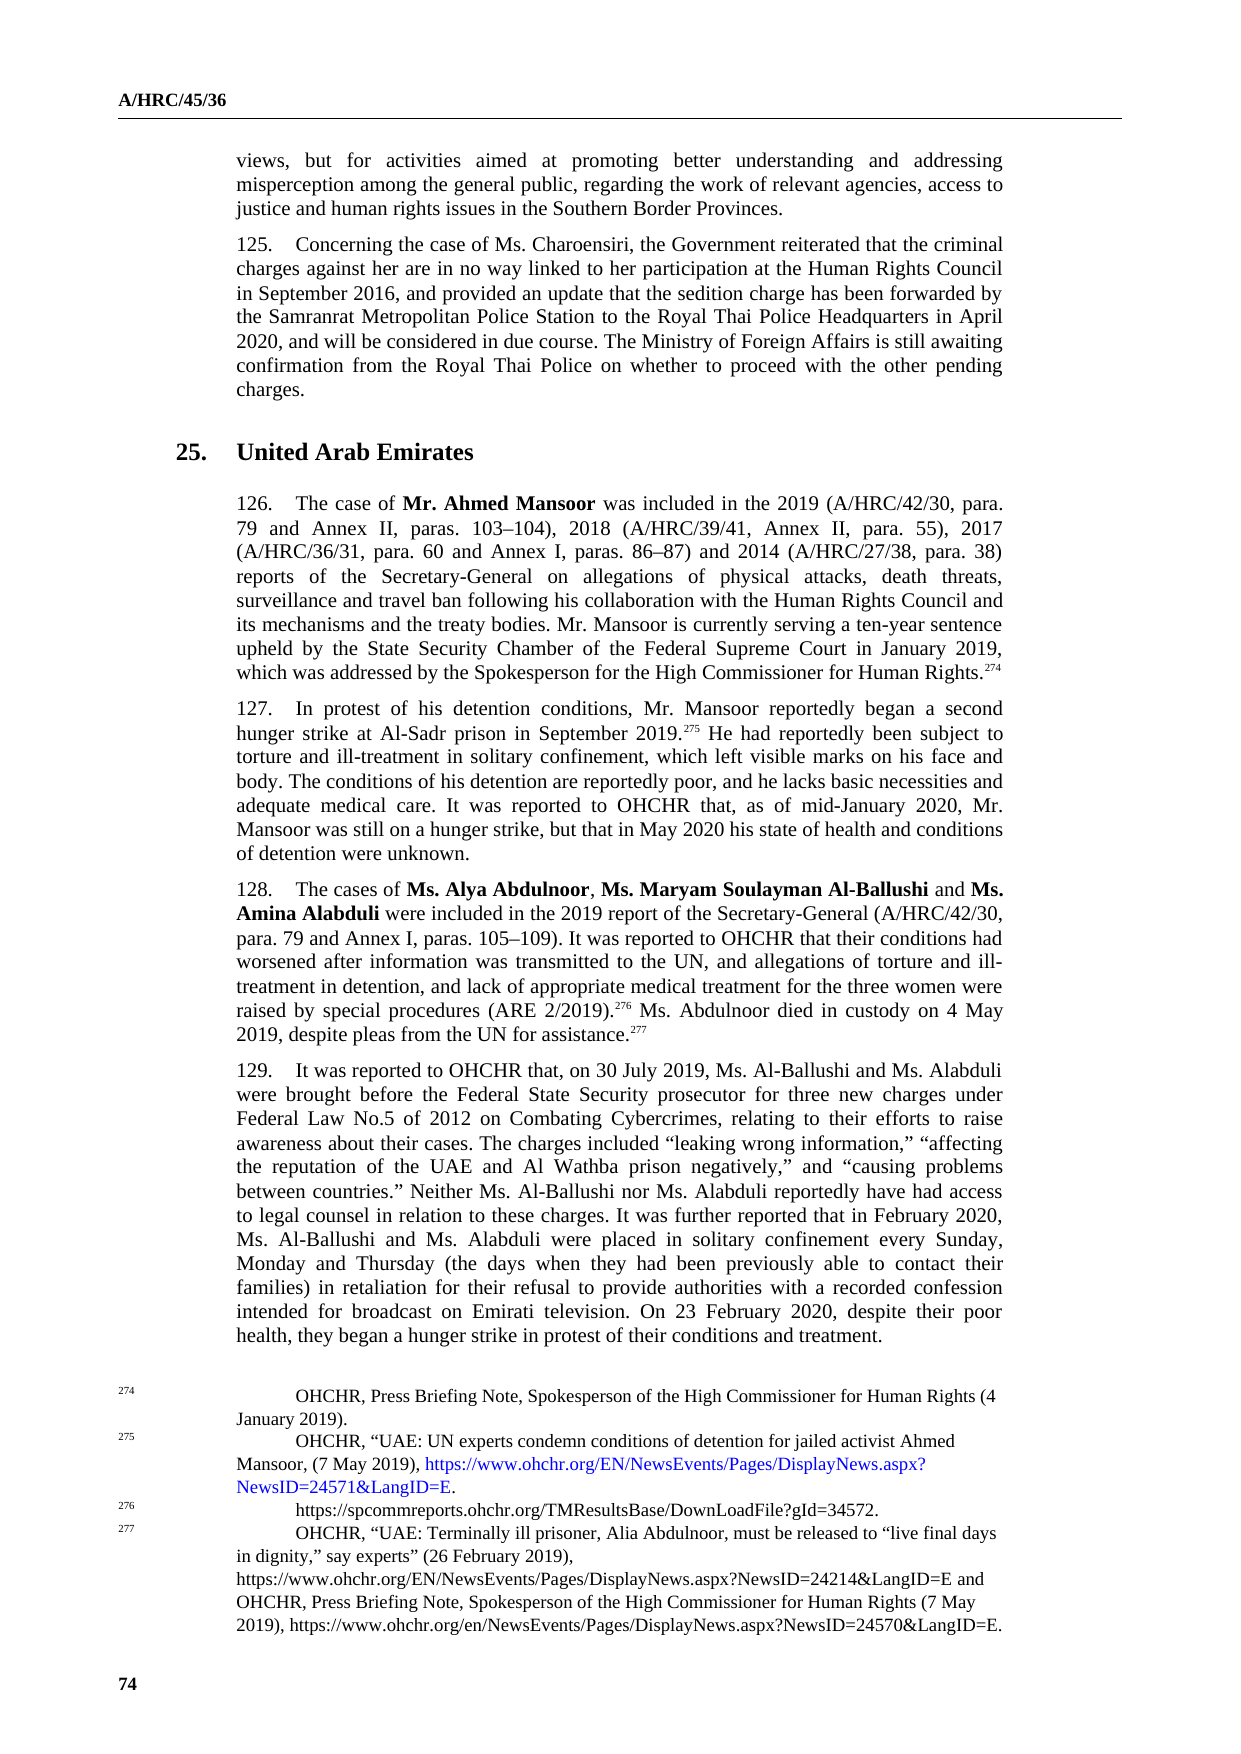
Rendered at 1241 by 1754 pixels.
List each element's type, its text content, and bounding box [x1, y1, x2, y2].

text 128. The cases of Ms. Alya Abdulnoor, Ms. Maryam Soulayman Al-Ballushi and Ms. Amina Alabduli were included in the 2019 report of the Secretary-General (A/HRC/42/30, para. 79 and Annex I, paras. 105–109). It was reported to OHCHR that their conditions had worsened after information was transmitted to the UN, and allegations of torture and ill-treatment in detention, and lack of appropriate medical treatment for the three women were raised by special procedures (ARE 2/2019). Ms. Abdulnoor died in custody on 4 May 2019, despite pleas from the UN for assistance. [236, 877, 1004, 1046]
text 127. In protest of his detention conditions, Mr. Mansoor reportedly began a second hunger strike at Al-Sadr prison in September 2019. He had reportedly been subject to torture and ill-treatment in solitary confinement, which left visible marks on his face and body. The conditions of his detention are reportedly poor, and he lacks basic necessities and adequate medical care. It was reported to OHCHR that, as of mid-January 2020, Mr. Mansoor was still on a hunger strike, but that in May 2020 his state of health and conditions of detention were unknown. [236, 696, 1004, 865]
text 25. United Arab Emirates [118, 438, 1004, 466]
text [236, 148, 1004, 220]
text 125. Concerning the case of Ms. Charoensiri, the Government reiterated that the criminal charges against her are in no way linked to her participation at the Human Rights Council in September 2016, and provided an update that the sedition charge has been forwarded by the Samranrat Metropolitan Police Station to the Royal Thai Police Headquarters in April 2020, and will be considered in due course. The Ministry of Foreign Affairs is still awaiting confirmation from the Royal Thai Police on whether to proceed with the other pending charges. [236, 232, 1004, 401]
text 126. The case of Mr. Ahmed Mansoor was included in the 2019 (A/HRC/42/30, para. 79 and Annex II, paras. 103–104), 2018 (A/HRC/39/41, Annex II, para. 55), 2017 (A/HRC/36/31, para. 60 and Annex I, paras. 86–87) and 2014 (A/HRC/27/38, para. 38) reports of the Secretary-General on allegations of physical attacks, death threats, surveillance and travel ban following his collaboration with the Human Rights Council and its mechanisms and the treaty bodies. Mr. Mansoor is currently serving a ten-year sentence upheld by the State Security Chamber of the Federal Supreme Court in January 2019, which was addressed by the Spokesperson for the High Commissioner for Human Rights. [236, 491, 1004, 684]
text 129. It was reported to OHCHR that, on 30 July 2019, Ms. Al-Ballushi and Ms. Alabduli were brought before the Federal State Security prosecutor for three new charges under Federal Law No.5 of 2012 on Combating Cybercrimes, relating to their efforts to raise awareness about their cases. The charges included “leaking wrong information,” “affecting the reputation of the UAE and Al Wathba prison negatively,” and “causing problems between countries.” Neither Ms. Al-Ballushi nor Ms. Alabduli reportedly have had access to legal counsel in relation to these charges. It was further reported that in February 2020, Ms. Al-Ballushi and Ms. Alabduli were placed in solitary confinement every Sunday, Monday and Thursday (the days when they had been previously able to contact their families) in retaliation for their refusal to provide authorities with a recorded confession intended for broadcast on Emirati television. On 23 February 2020, despite their poor health, they began a hunger strike in protest of their conditions and treatment. [236, 1058, 1004, 1347]
